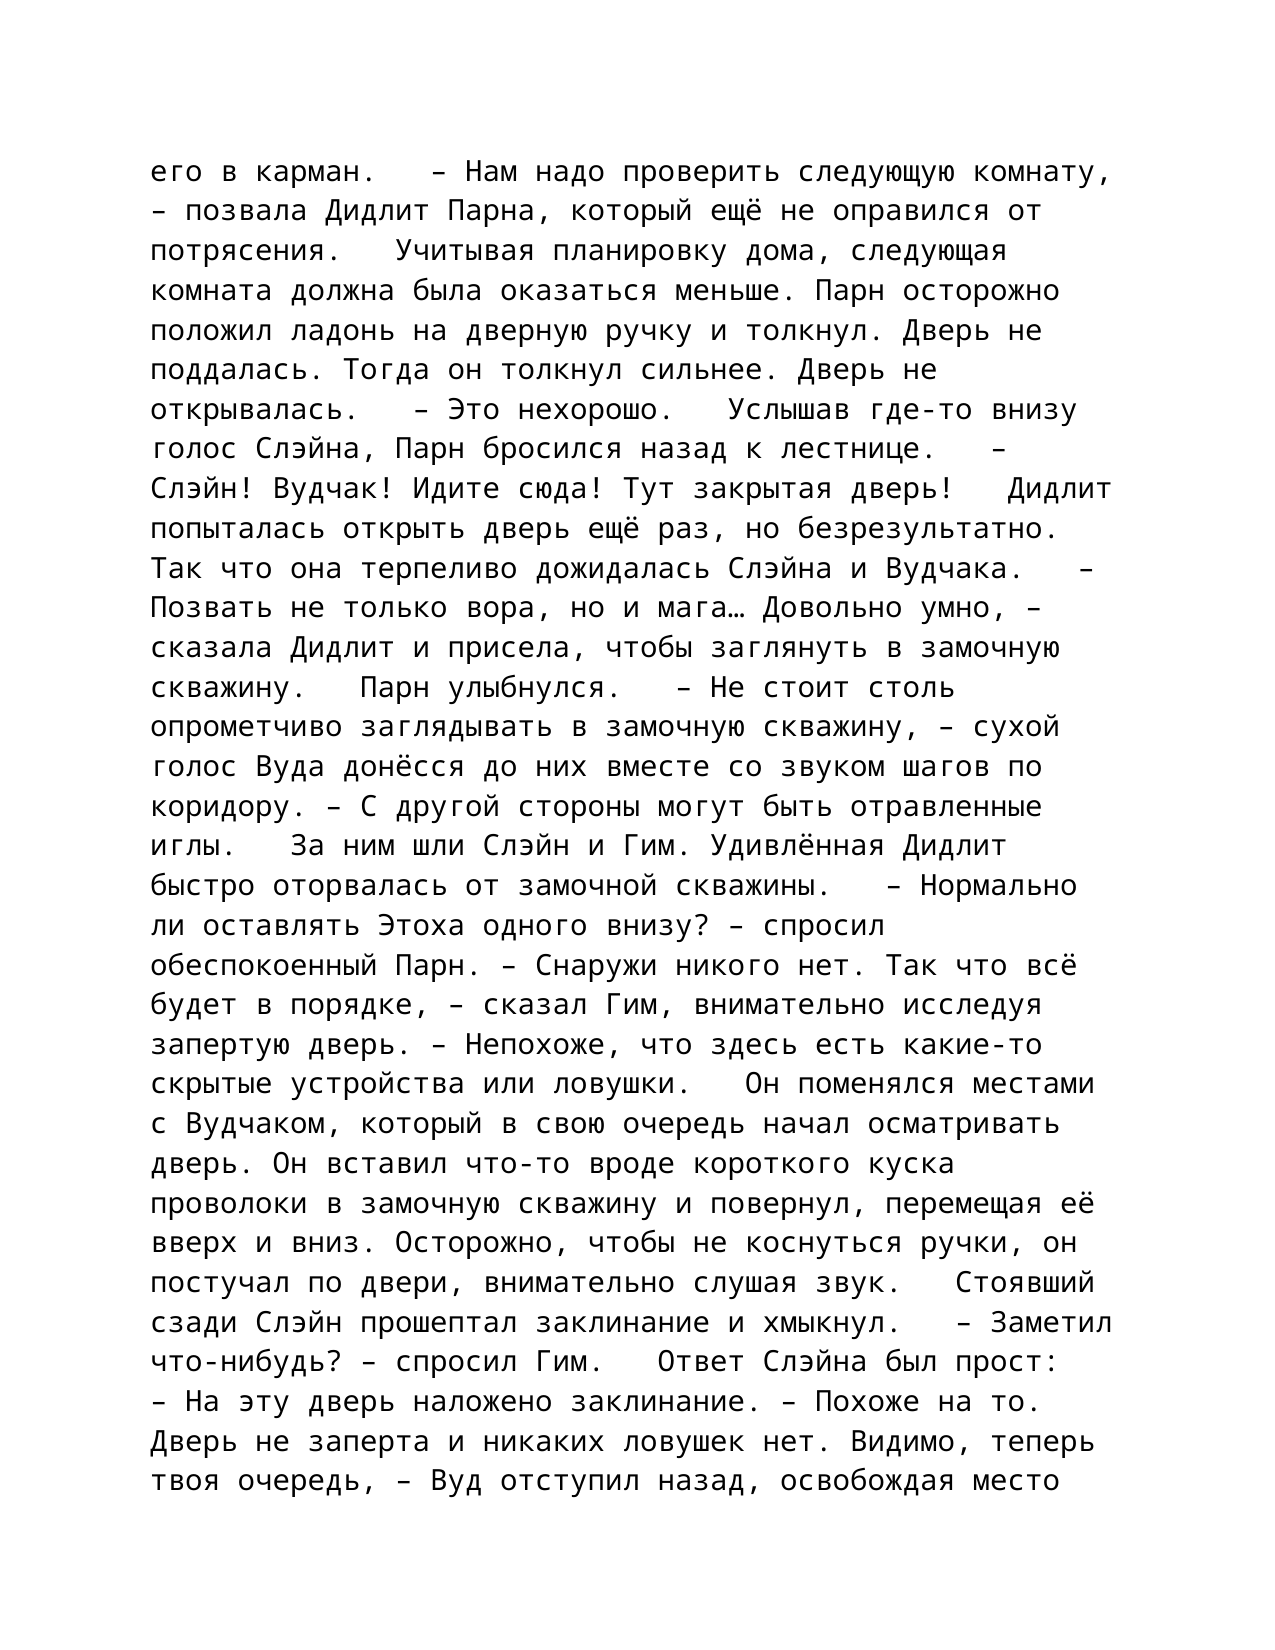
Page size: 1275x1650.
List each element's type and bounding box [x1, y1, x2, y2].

text [150, 150, 1125, 1499]
